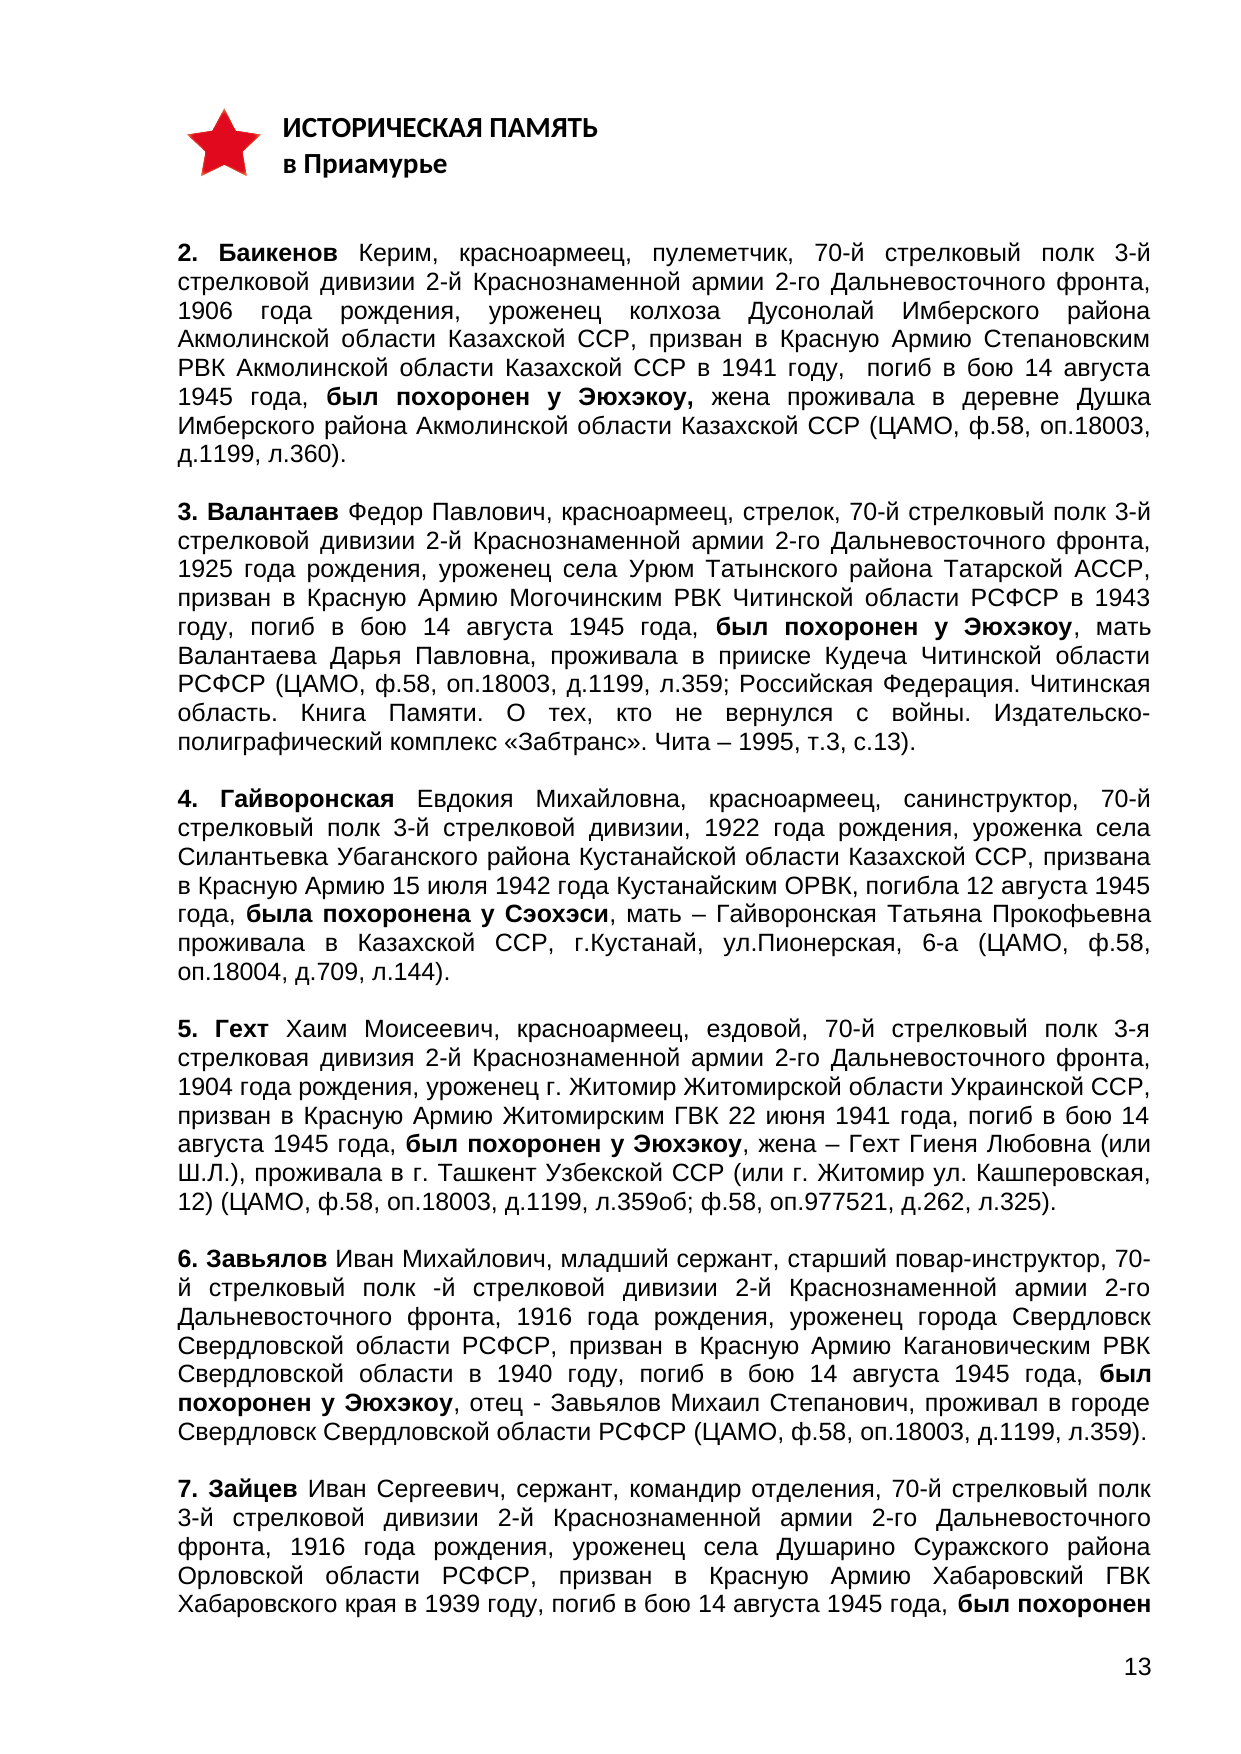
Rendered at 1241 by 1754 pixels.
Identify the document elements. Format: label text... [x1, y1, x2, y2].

text 3. Валантаев Федор Павлович, красноармеец, стрелок, 70-й стрелковый полк 3-й стрелковой дивизии 2-й Краснознаменной армии 2-го Дальневосточного фронта, 1925 года рождения, уроженец села Урюм Татынского района Татарской АССР, призван в Красную Армию Могочинским РВК Читинской области РСФСР в 1943 году, погиб в бою 14 августа 1945 года, был похоронен у Эюхэкоу, мать Валантаева Дарья Павловна, проживала в прииске Кудеча Читинской области РСФСР (ЦАМО, ф.58, оп.18003, д.1199, л.359; Российская Федерация. Читинская область. Книга Памяти. О тех, кто не вернулся с войны. Издательско-полиграфический комплекс «Забтранс». Чита – 1995, т.3, с.13). [177, 497, 1152, 756]
text 4. Гайворонская Евдокия Михайловна, красноармеец, санинструктор, 70-й стрелковый полк 3-й стрелковой дивизии, 1922 года рождения, уроженка села Силантьевка Убаганского района Кустанайской области Казахской ССР, призвана в Красную Армию 15 июля 1942 года Кустанайским ОРВК, погибла 12 августа 1945 года, была похоронена у Сэохэси, мать – Гайворонская Татьяна Прокофьевна проживала в Казахской ССР, г.Кустанай, ул.Пионерская, 6-а (ЦАМО, ф.58, оп.18004, д.709, л.144). [177, 784, 1152, 986]
text 5. Гехт Хаим Моисеевич, красноармеец, ездовой, 70-й стрелковый полк 3-я стрелковая дивизия 2-й Краснознаменной армии 2-го Дальневосточного фронта, 1904 года рождения, уроженец г. Житомир Житомирской области Украинской ССР, призван в Красную Армию Житомирским ГВК 22 июня 1941 года, погиб в бою 14 августа 1945 года, был похоронен у Эюхэкоу, жена – Гехт Гиеня Любовна (или Ш.Л.), проживала в г. Ташкент Узбекской ССР (или г. Житомир ул. Кашперовская, 12) (ЦАМО, ф.58, оп.18003, д.1199, л.359об; ф.58, оп.977521, д.262, л.325). [177, 1014, 1152, 1216]
text 6. Завьялов Иван Михайлович, младший сержант, старший повар-инструктор, 70-й стрелковый полк -й стрелковой дивизии 2-й Краснознаменной армии 2-го Дальневосточного фронта, 1916 года рождения, уроженец города Свердловск Свердловской области РСФСР, призван в Красную Армию Кагановическим РВК Свердловской области в 1940 году, погиб в бою 14 августа 1945 года, был похоронен у Эюхэкоу, отец - Завьялов Михаил Степанович, проживал в городе Свердловск Свердловской области РСФСР (ЦАМО, ф.58, оп.18003, д.1199, л.359). [177, 1244, 1152, 1446]
text 2. Баикенов Керим, красноармеец, пулеметчик, 70-й стрелковый полк 3-й стрелковой дивизии 2-й Краснознаменной армии 2-го Дальневосточного фронта, 1906 года рождения, уроженец колхоза Дусонолай Имберского района Акмолинской области Казахской ССР, призван в Красную Армию Степановским РВК Акмолинской области Казахской ССР в 1941 году, погиб в бою 14 августа 1945 года, был похоронен у Эюхэкоу, жена проживала в деревне Душка Имберского района Акмолинской области Казахской ССР (ЦАМО, ф.58, оп.18003, д.1199, л.360). [177, 238, 1152, 468]
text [177, 1474, 1152, 1618]
